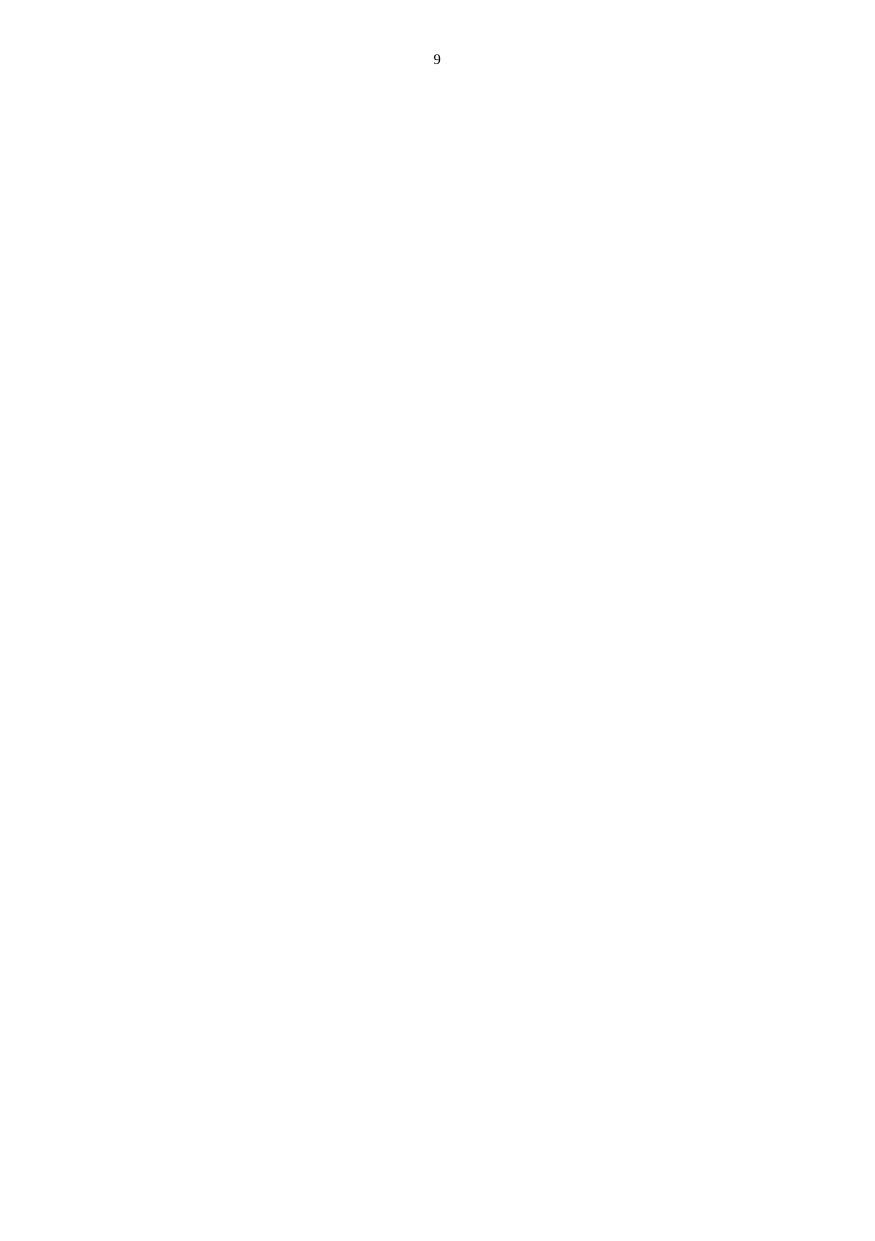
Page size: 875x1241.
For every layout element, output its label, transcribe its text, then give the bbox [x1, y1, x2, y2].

text 9 [433, 51, 874, 67]
